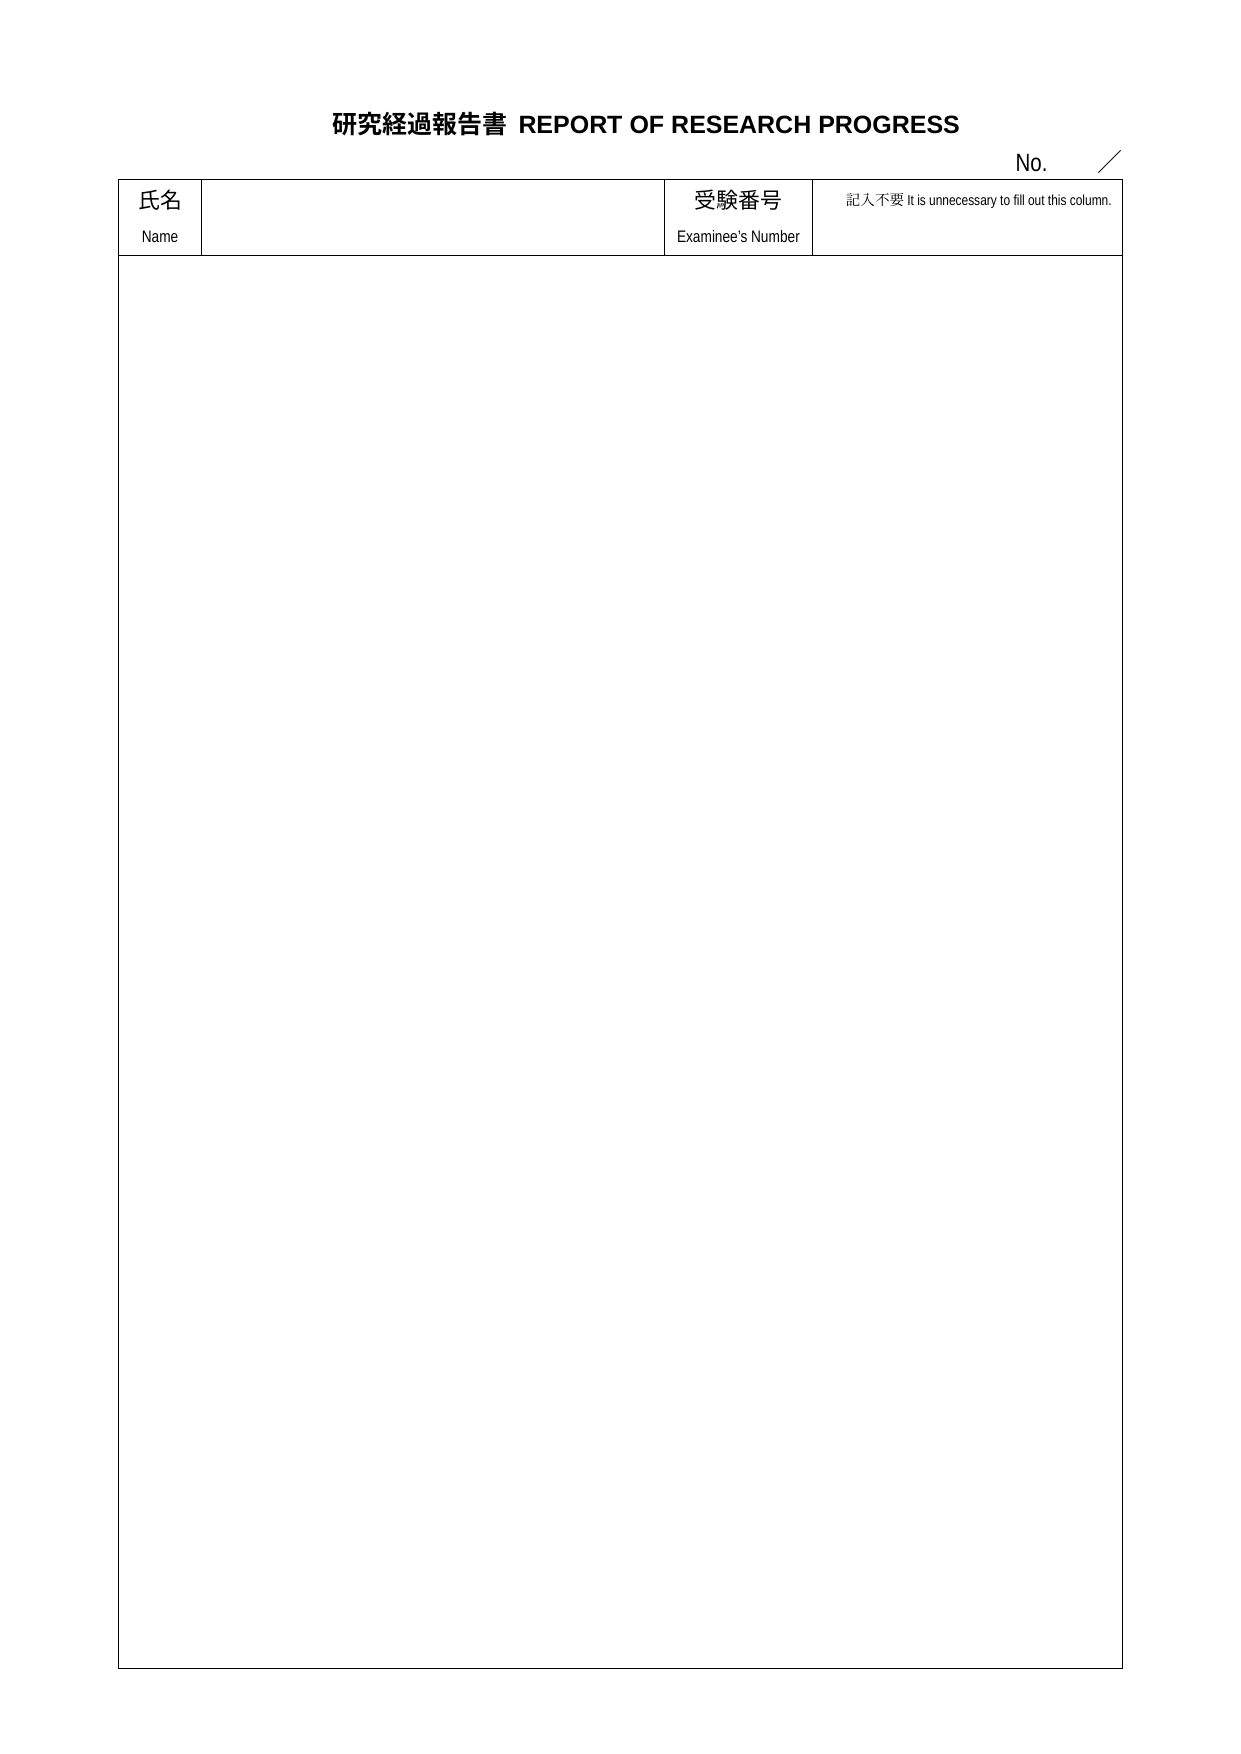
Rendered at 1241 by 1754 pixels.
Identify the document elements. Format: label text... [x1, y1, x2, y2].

text 研究経過報告書 REPORT OF RESEARCH PROGRESS [118, 104, 1174, 142]
text No. ／ [118, 142, 1122, 179]
table_header 記入不要 It is unnecessary to fill out this column. [813, 180, 1122, 255]
table_header 受験番号 Examinee’s Number [665, 180, 812, 255]
table_header 氏名 Name [119, 180, 201, 255]
table_header [202, 180, 664, 255]
table_cell [119, 256, 1122, 1668]
